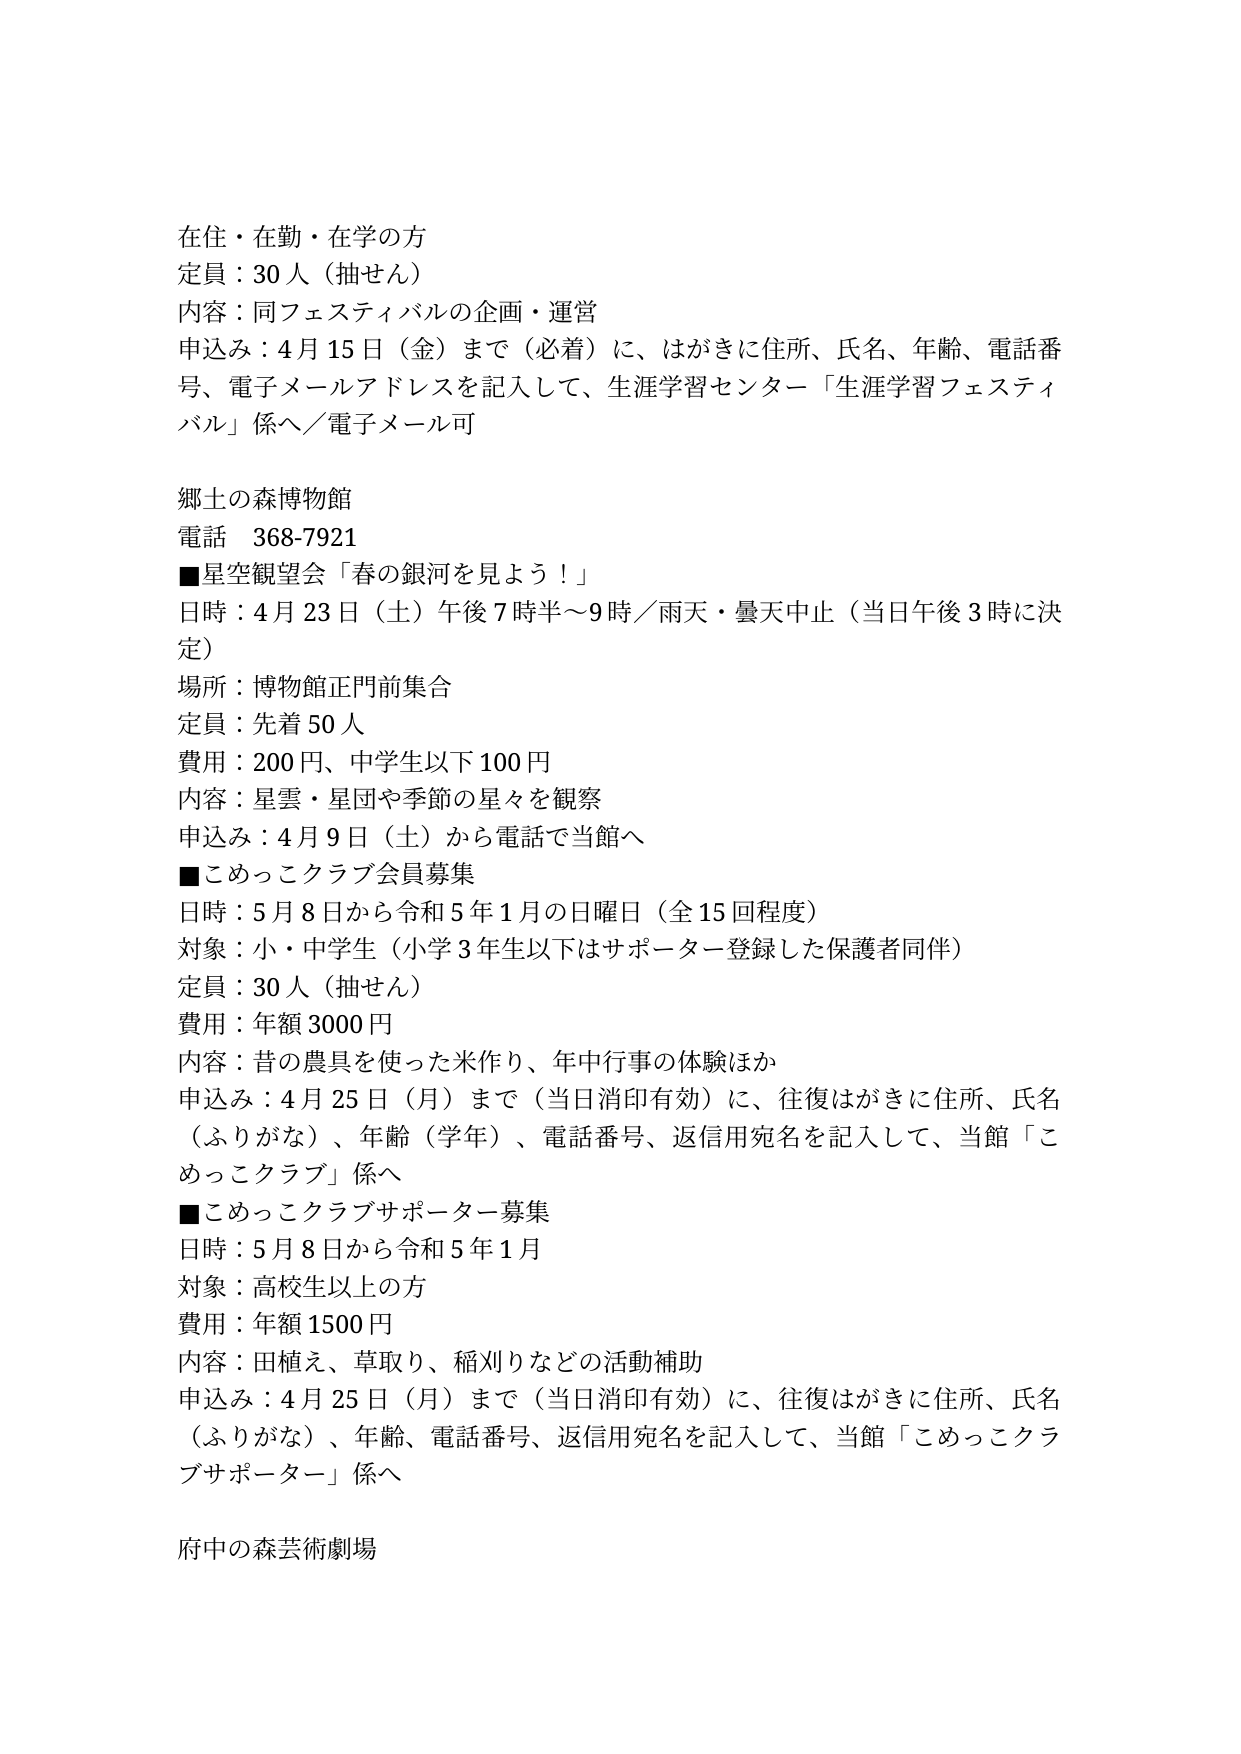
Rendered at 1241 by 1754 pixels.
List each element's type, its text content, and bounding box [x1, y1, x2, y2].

text ■こめっこクラブ会員募集 [177, 854, 1063, 892]
text 内容：同フェスティバルの企画・運営 [177, 292, 1063, 329]
text 電話 368-7921 [177, 517, 1063, 554]
text 費用：200円、中学生以下100円 [177, 742, 1063, 779]
text 申込み：4月15日（金）まで（必着）に、はがきに住所、氏名、年齢、電話番号、電子メールアドレスを記入して、生涯学習センター「生涯学習フェスティバル」係へ／電子メール可 [177, 329, 1063, 442]
text 対象：高校生以上の方 [177, 1267, 1063, 1304]
text 内容：星雲・星団や季節の星々を観察 [177, 779, 1063, 817]
text 申込み：4月9日（土）から電話で当館へ [177, 817, 1063, 854]
text 日時：5月8日から令和5年1月 [177, 1229, 1063, 1267]
text 府中の森芸術劇場 [177, 1529, 1063, 1567]
text 費用：年額1500円 [177, 1304, 1063, 1342]
text 申込み：4月25日（月）まで（当日消印有効）に、往復はがきに住所、氏名（ふりがな）、年齢、電話番号、返信用宛名を記入して、当館「こめっこクラブサポーター」係へ [177, 1379, 1063, 1492]
text 定員：30人（抽せん） [177, 254, 1063, 292]
text 内容：昔の農具を使った米作り、年中行事の体験ほか [177, 1042, 1063, 1079]
text 日時：4月23日（土）午後7時半～9時／雨天・曇天中止（当日午後3時に決定） [177, 592, 1063, 667]
text 定員：先着50人 [177, 704, 1063, 742]
text 内容：田植え、草取り、稲刈りなどの活動補助 [177, 1342, 1063, 1379]
text ■こめっこクラブサポーター募集 [177, 1192, 1063, 1229]
text 郷土の森博物館 [177, 479, 1063, 517]
text 費用：年額3000円 [177, 1004, 1063, 1042]
text 定員：30人（抽せん） [177, 967, 1063, 1004]
text ■星空観望会「春の銀河を見よう！」 [177, 554, 1063, 592]
text 対象：小・中学生（小学3年生以下はサポーター登録した保護者同伴） [177, 929, 1063, 967]
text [177, 217, 1063, 254]
text 日時：5月8日から令和5年1月の日曜日（全15回程度） [177, 892, 1063, 929]
text 場所：博物館正門前集合 [177, 667, 1063, 704]
text 申込み：4月25日（月）まで（当日消印有効）に、往復はがきに住所、氏名（ふりがな）、年齢（学年）、電話番号、返信用宛名を記入して、当館「こめっこクラブ」係へ [177, 1079, 1063, 1192]
